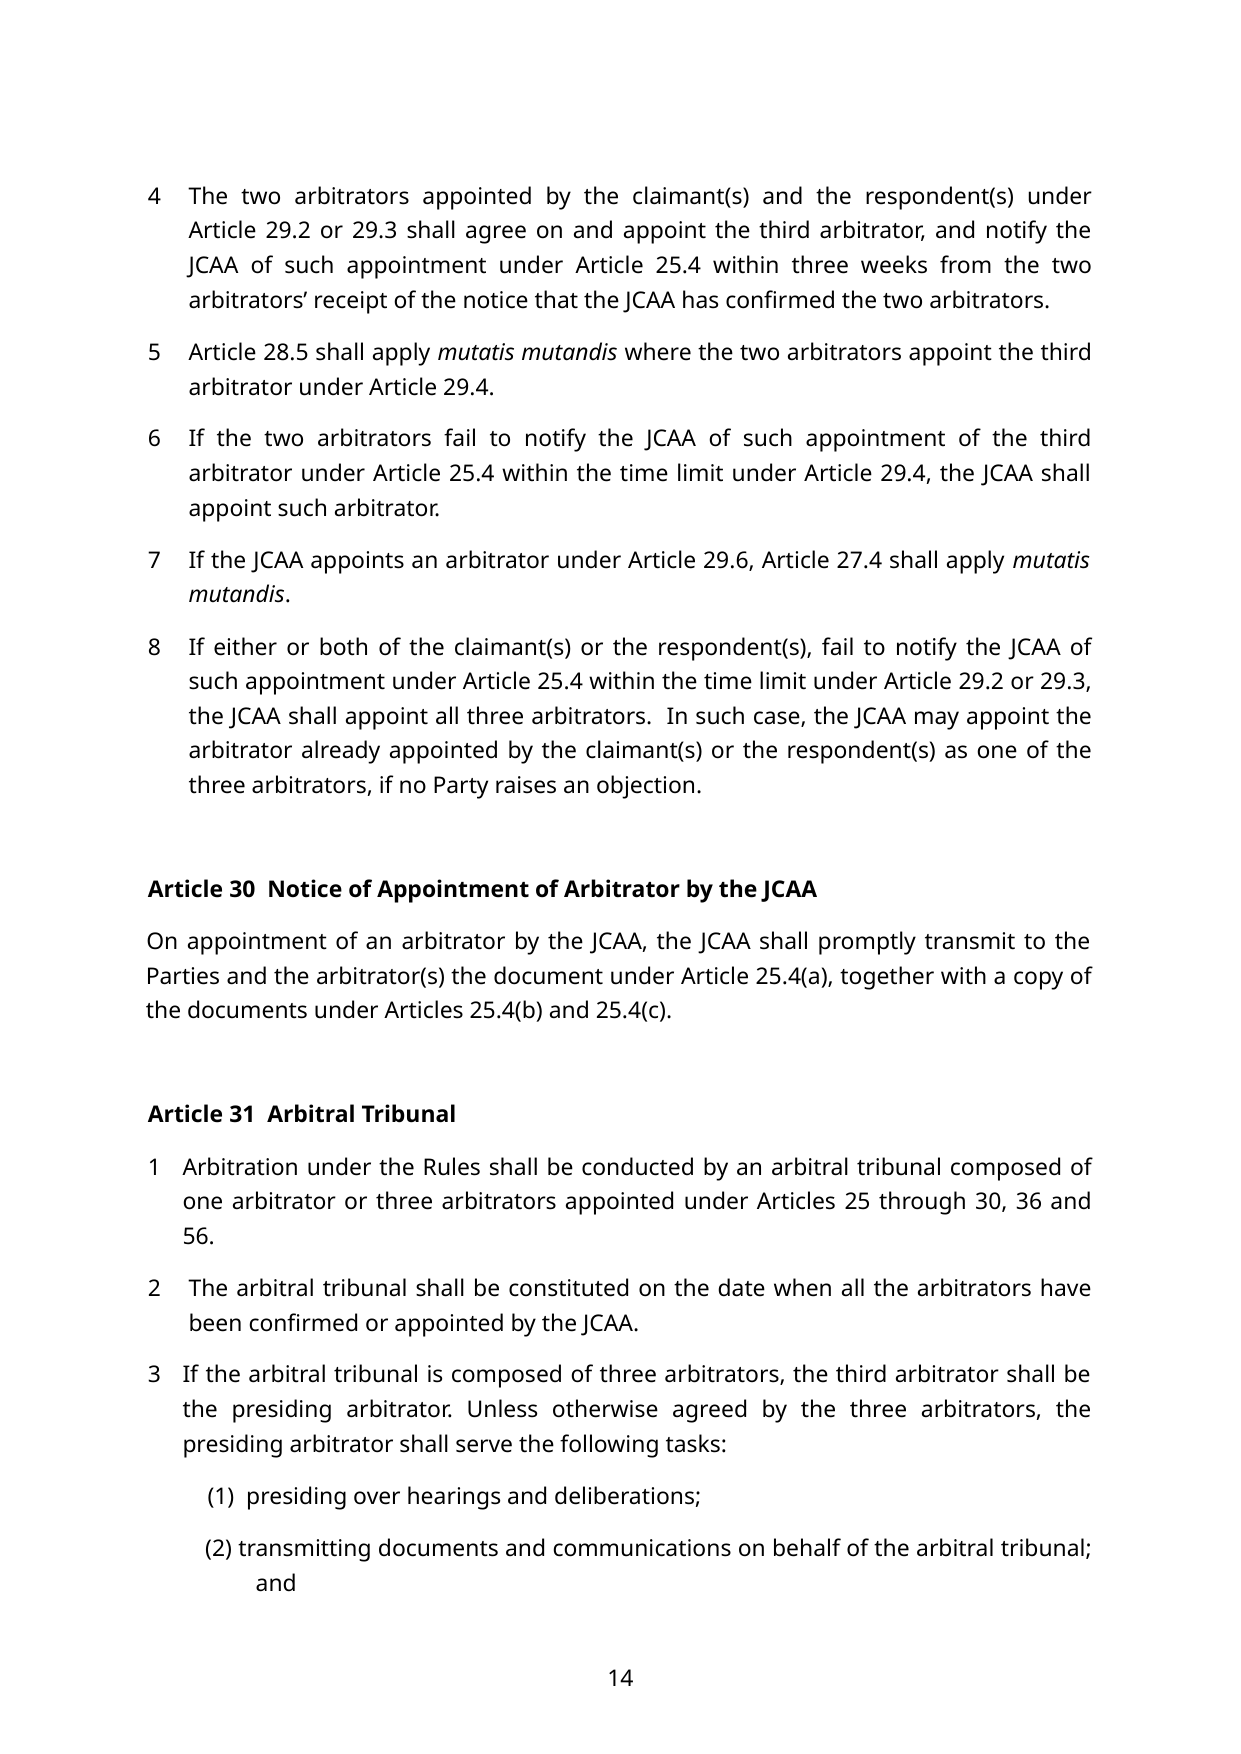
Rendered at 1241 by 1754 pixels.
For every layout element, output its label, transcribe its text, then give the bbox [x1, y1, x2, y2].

text 4 The two arbitrators appointed by the claimant(s) and the respondent(s) under Article 29.2 or 29.3 shall agree on and appoint the third arbitrator, and notify the JCAA of such appointment under Article 25.4 within three weeks from the two arbitrators’ receipt of the notice that the JCAA has confirmed the two arbitrators. [148, 178, 1092, 317]
text 3 If the arbitral tribunal is composed of three arbitrators, the third arbitrator shall be the presiding arbitrator. Unless otherwise agreed by the three arbitrators, the presiding arbitrator shall serve the following tasks: [148, 1357, 1092, 1461]
text 2 The arbitral tribunal shall be constituted on the date when all the arbitrators have been confirmed or appointed by the JCAA. [148, 1270, 1092, 1339]
text 8 If either or both of the claimant(s) or the respondent(s), fail to notify the JCAA of such appointment under Article 25.4 within the time limit under Article 29.2 or 29.3, the JCAA shall appoint all three arbitrators. In such case, the JCAA may appoint the arbitrator already appointed by the claimant(s) or the respondent(s) as one of the three arbitrators, if no Party raises an objection. [148, 629, 1092, 802]
text 1 Arbitration under the Rules shall be conducted by an arbitral tribunal composed of one arbitrator or three arbitrators appointed under Articles 25 through 30, 36 and 56. [148, 1149, 1092, 1253]
subtitle Article 31 Arbitral Tribunal [148, 1097, 1092, 1131]
text (2) transmitting documents and communications on behalf of the arbitral tribunal; and [205, 1530, 1092, 1599]
text (1) presiding over hearings and deliberations; [148, 1478, 1092, 1513]
text On appointment of an arbitrator by the JCAA, the JCAA shall promptly transmit to the Parties and the arbitrator(s) the document under Article 25.4(a), together with a copy of the documents under Articles 25.4(b) and 25.4(c). [146, 923, 1092, 1027]
text 5 Article 28.5 shall apply mutatis mutandis where the two arbitrators appoint the third arbitrator under Article 29.4. [148, 334, 1092, 403]
subtitle Article 30 Notice of Appointment of Arbitrator by the JCAA [148, 871, 1092, 906]
text 6 If the two arbitrators fail to notify the JCAA of such appointment of the third arbitrator under Article 25.4 within the time limit under Article 29.4, the JCAA shall appoint such arbitrator. [148, 421, 1092, 525]
text 7 If the JCAA appoints an arbitrator under Article 29.6, Article 27.4 shall apply mutatis mutandis. [148, 542, 1092, 611]
